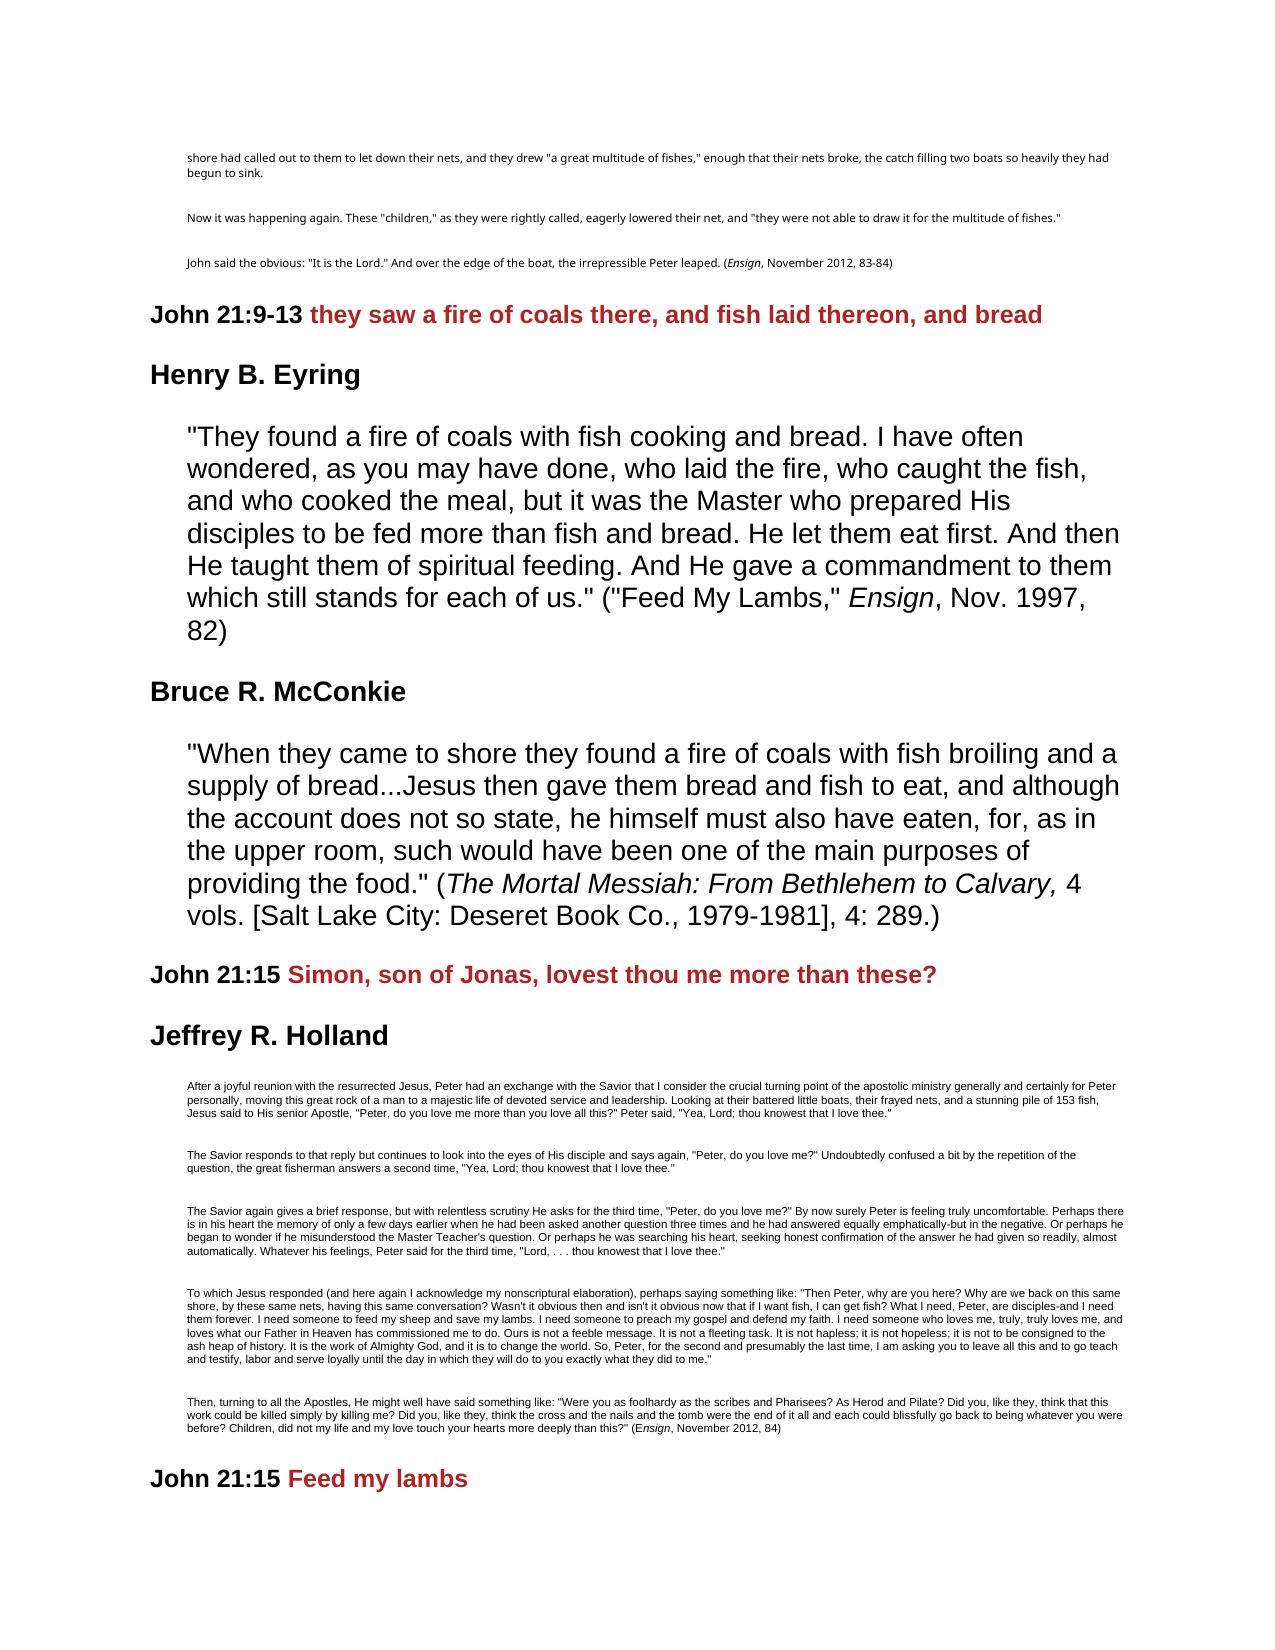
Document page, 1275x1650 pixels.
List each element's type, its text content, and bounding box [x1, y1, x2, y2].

text The Savior again gives a brief response, but with relentless scrutiny He asks for the third time, "Peter, do you love me?" By now surely Peter is feeling truly uncomfortable. Perhaps there is in his heart the memory of only a few days earlier when he had been asked another question three times and he had answered equally emphatically-but in the negative. Or perhaps he began to wonder if he misunderstood the Master Teacher's question. Or perhaps he was searching his heart, seeking honest confirmation of the answer he had given so readily, almost automatically. Whatever his feelings, Peter said for the third time, "Lord, . . . thou knowest that I love thee." [187, 1204, 1125, 1257]
text John 21:15 Simon, son of Jonas, lovest thou me more than these? [150, 961, 1125, 989]
text John 21:9-13 they saw a fire of coals there, and fish laid thereon, and bread [150, 300, 1125, 329]
text Henry B. Eyring [150, 358, 1125, 390]
text The Savior responds to that reply but continues to look into the eyes of His disciple and says again, "Peter, do you love me?" Undoubtedly confused a bit by the repetition of the question, the great fisherman answers a second time, "Yea, Lord; thou knowest that I love thee." [187, 1149, 1125, 1175]
text "When they came to shore they found a fire of coals with fish broiling and a supply of bread...Jesus then gave them bread and fish to eat, and although the account does not so state, he himself must also have eaten, for, as in the upper room, such would have been one of the main purposes of providing the food." (The Mortal Messiah: From Bethlehem to Calvary, 4 vols. [Salt Lake City: Deseret Book Co., 1979-1981], 4: 289.) [187, 737, 1125, 931]
text Jeffrey R. Holland [150, 1018, 1125, 1051]
text "They found a fire of coals with fish cooking and bread. I have often wondered, as you may have done, who laid the fire, who caught the fish, and who cooked the meal, but it was the Master who prepared His disciples to be fed more than fish and bread. He let them eat first. And then He taught them of spiritual feeding. And He gave a commandment to them which still stands for each of us." ("Feed My Lambs," Ensign, Nov. 1997, 82) [187, 419, 1125, 646]
text Now it was happening again. These "children," as they were rightly called, eagerly lowered their net, and "they were not able to draw it for the multitude of fishes." [187, 210, 1125, 226]
text Bruce R. McConkie [150, 675, 1125, 708]
text To which Jesus responded (and here again I acknowledge my nonscriptural elaboration), perhaps saying something like: "Then Peter, why are you here? Why are we back on this same shore, by these same nets, having this same conversation? Wasn't it obvious then and isn't it obvious now that if I want fish, I can get fish? What I need, Peter, are disciples-and I need them forever. I need someone to feed my sheep and save my lambs. I need someone to preach my gospel and defend my faith. I need someone who loves me, truly, truly loves me, and loves what our Father in Heaven has commissioned me to do. Ours is not a feeble message. It is not a fleeting task. It is not hapless; it is not hopeless; it is not to be consigned to the ash heap of history. It is the work of Almighty God, and it is to change the world. So, Peter, for the second and presumably the last time, I am asking you to leave all this and to go teach and testify, labor and serve loyally until the day in which they will do to you exactly what they did to me." [187, 1287, 1125, 1366]
text John 21:15 Feed my lambs [150, 1464, 1125, 1493]
text John said the obvious: "It is the Lord." And over the edge of the boat, the irrepressible Peter leaped. (Ensign, November 2012, 83-84) [187, 255, 1125, 271]
text After a joyful reunion with the resurrected Jesus, Peter had an exchange with the Savior that I consider the crucial turning point of the apostolic ministry generally and certainly for Peter personally, moving this great rock of a man to a majestic life of devoted service and leadership. Looking at their battered little boats, their frayed nets, and a stunning pile of 153 fish, Jesus said to His senior Apostle, "Peter, do you love me more than you love all this?" Peter said, "Yea, Lord; thou knowest that I love thee." [187, 1080, 1125, 1120]
text Then, turning to all the Apostles, He might well have said something like: "Were you as foolhardy as the scribes and Pharisees? As Herod and Pilate? Did you, like they, think that this work could be killed simply by killing me? Did you, like they, think the cross and the nails and the tomb were the end of it all and each could blissfully go back to being whatever you were before? Children, did not my life and my love touch your hearts more deeply than this?" (Ensign, November 2012, 84) [187, 1395, 1125, 1435]
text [187, 150, 1125, 181]
